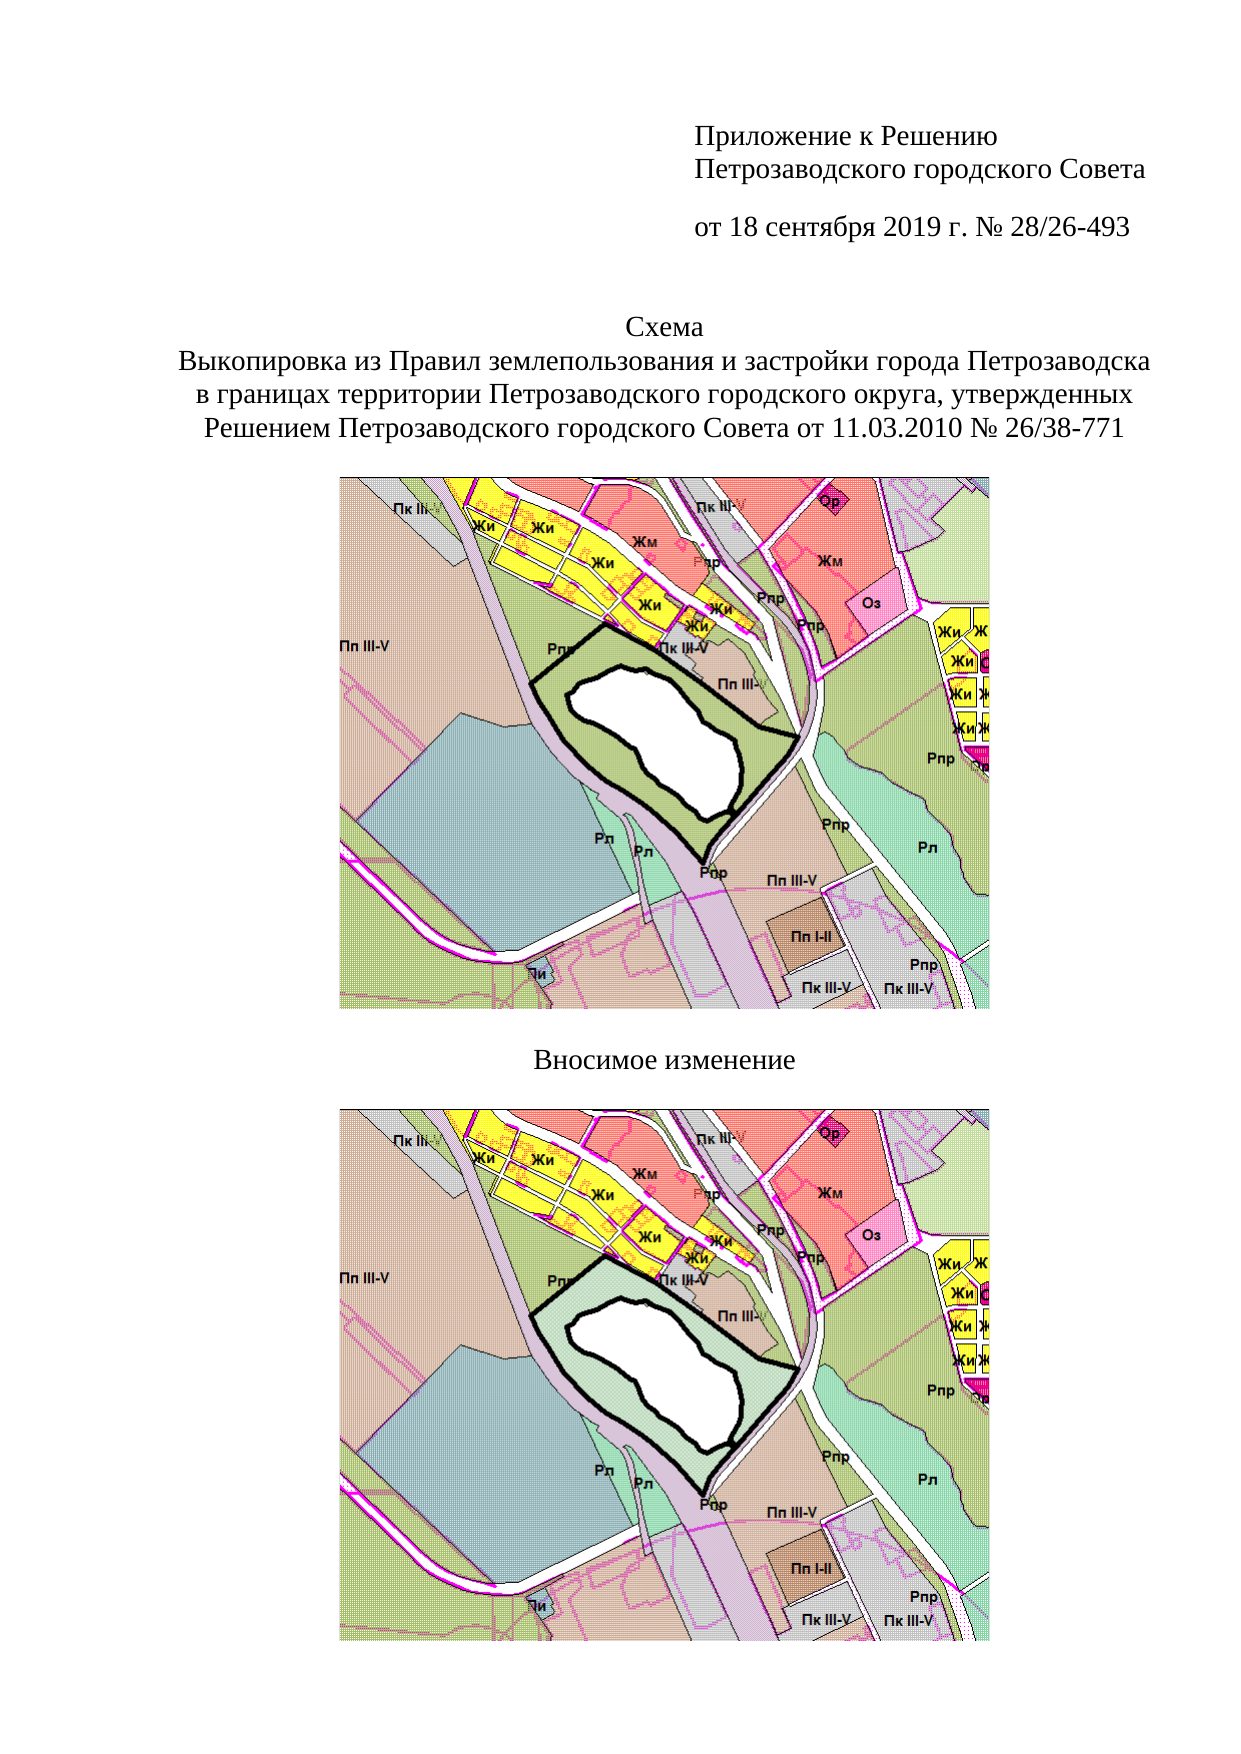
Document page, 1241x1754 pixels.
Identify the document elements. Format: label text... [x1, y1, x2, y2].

text Выкопировка из Правил землепользования и застройки города Петрозаводска в границах территории Петрозаводского городского округа, утвержденных Решением Петрозаводского городского Совета от 11.03.2010 № 26/38-771 [177, 343, 1152, 444]
text от 18 сентября 2019 г. № 28/26-493 [222, 185, 1152, 242]
picture [339, 477, 990, 1009]
text Схема [177, 309, 1152, 343]
text Приложение к Решению [679, 118, 1152, 152]
picture [339, 1109, 990, 1641]
text Петрозаводского городского Совета [694, 152, 1152, 185]
text Вносимое изменение [177, 1042, 1152, 1076]
